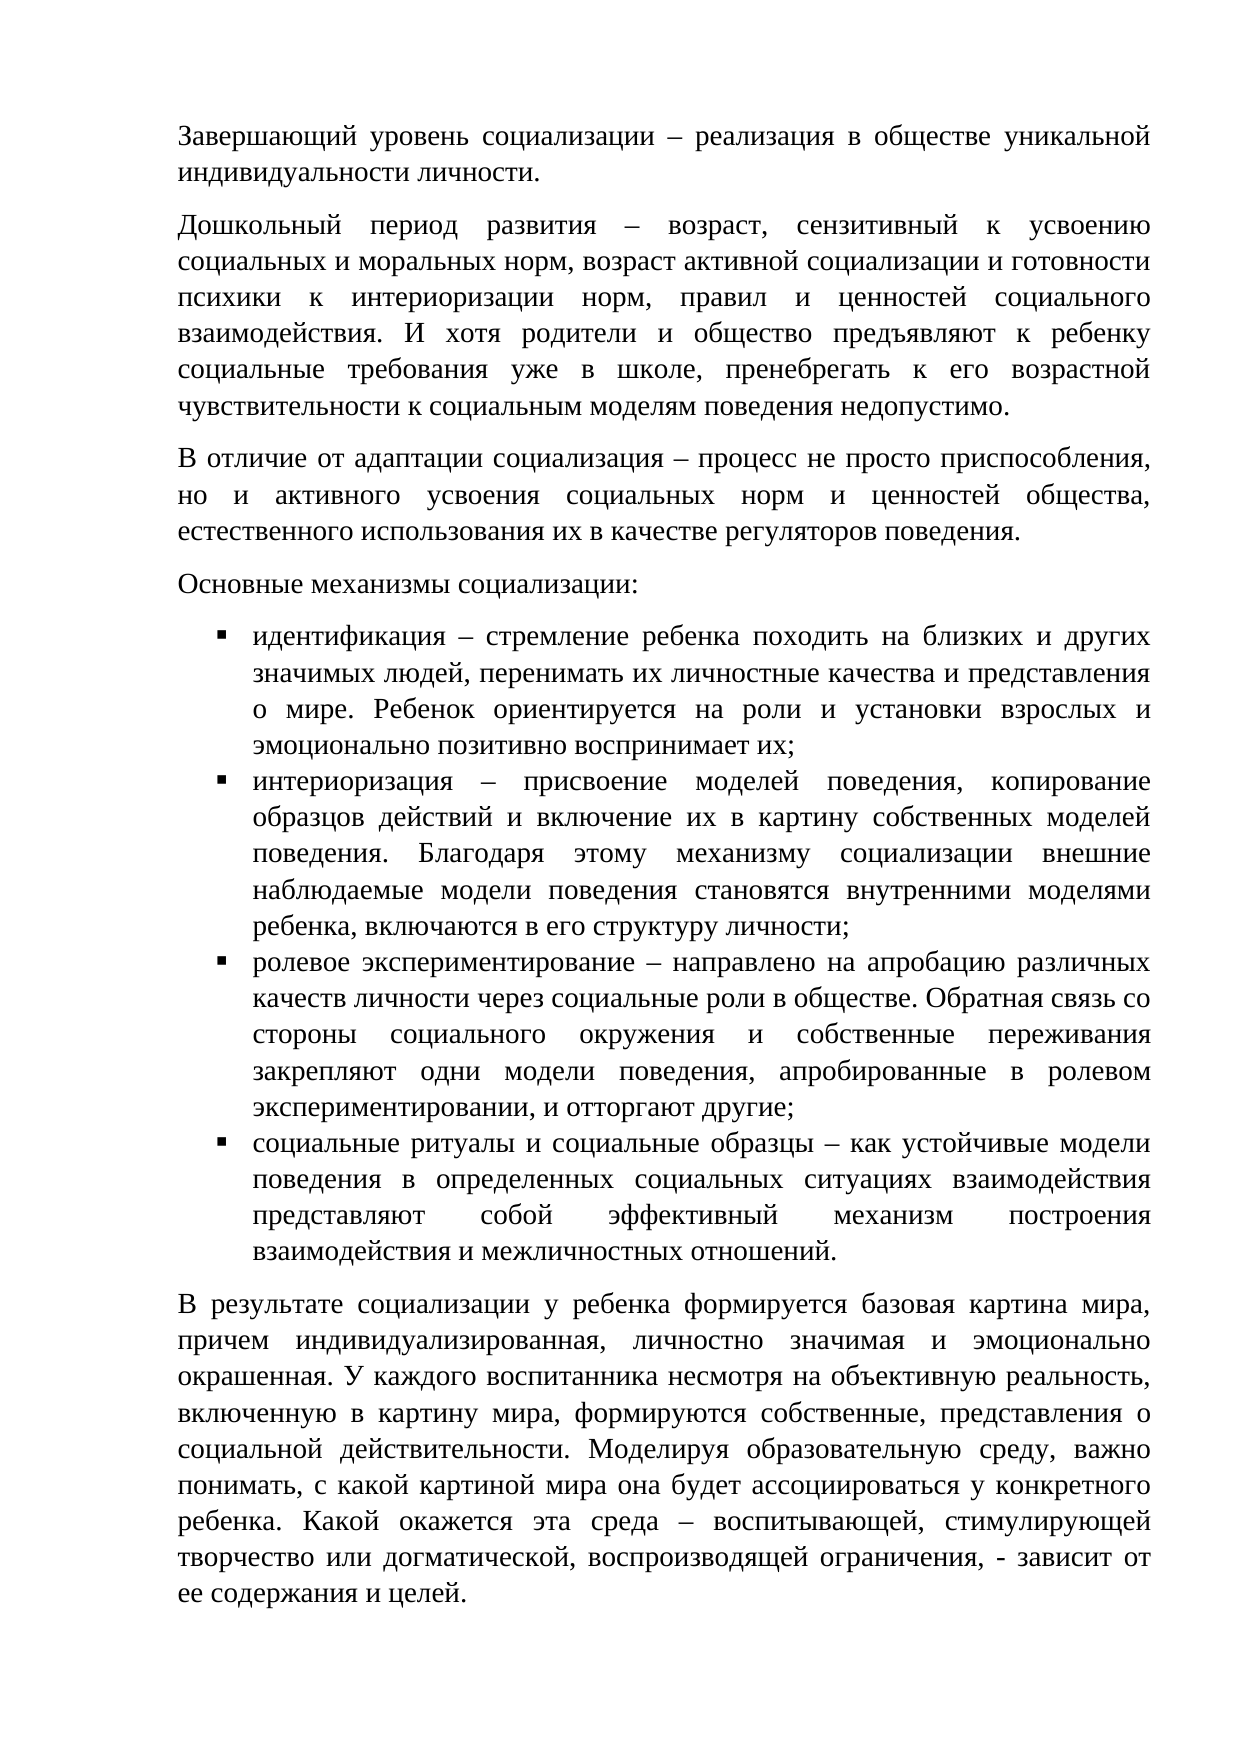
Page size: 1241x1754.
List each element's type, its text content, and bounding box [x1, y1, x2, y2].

text В отличие от адаптации социализация – процесс не просто приспособления, но и активного усвоения социальных норм и ценностей общества, естественного использования их в качестве регуляторов поведения. [177, 441, 1152, 546]
text Дошкольный период развития – возраст, сензитивный к усвоению социальных и моральных норм, возраст активной социализации и готовности психики к интериоризации норм, правил и ценностей социального взаимодействия. И хотя родители и общество предъявляют к ребенку социальные требования уже в школе, пренебрегать к его возрастной чувствительности к социальным моделям поведения недопустимо. [177, 207, 1152, 421]
text Основные механизмы социализации: [177, 566, 1152, 599]
list ролевое экспериментирование – направлено на апробацию различных качеств личности через социальные роли в обществе. Обратная связь со стороны социального окружения и собственные переживания закрепляют одни модели поведения, апробированные в ролевом экспериментировании, и отторгают другие; [215, 944, 1152, 1122]
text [177, 118, 1152, 188]
list идентификация – стремление ребенка походить на близких и других значимых людей, перенимать их личностные качества и представления о мире. Ребенок ориентируется на роли и установки взрослых и эмоционально позитивно воспринимает их; [215, 618, 1152, 761]
list интериоризация – присвоение моделей поведения, копирование образцов действий и включение их в картину собственных моделей поведения. Благодаря этому механизму социализации внешние наблюдаемые модели поведения становятся внутренними моделями ребенка, включаются в его структуру личности; [215, 763, 1152, 941]
list социальные ритуалы и социальные образцы – как устойчивые модели поведения в определенных социальных ситуациях взаимодействия представляют собой эффективный механизм построения взаимодействия и межличностных отношений. [215, 1125, 1152, 1267]
text В результате социализации у ребенка формируется базовая картина мира, причем индивидуализированная, личностно значимая и эмоционально окрашенная. У каждого воспитанника несмотря на объективную реальность, включенную в картину мира, формируются собственные, представления о социальной действительности. Моделируя образовательную среду, важно понимать, с какой картиной мира она будет ассоциироваться у конкретного ребенка. Какой окажется эта среда – воспитывающей, стимулирующей творчество или догматической, воспроизводящей ограничения, - зависит от ее содержания и целей. [177, 1286, 1152, 1609]
